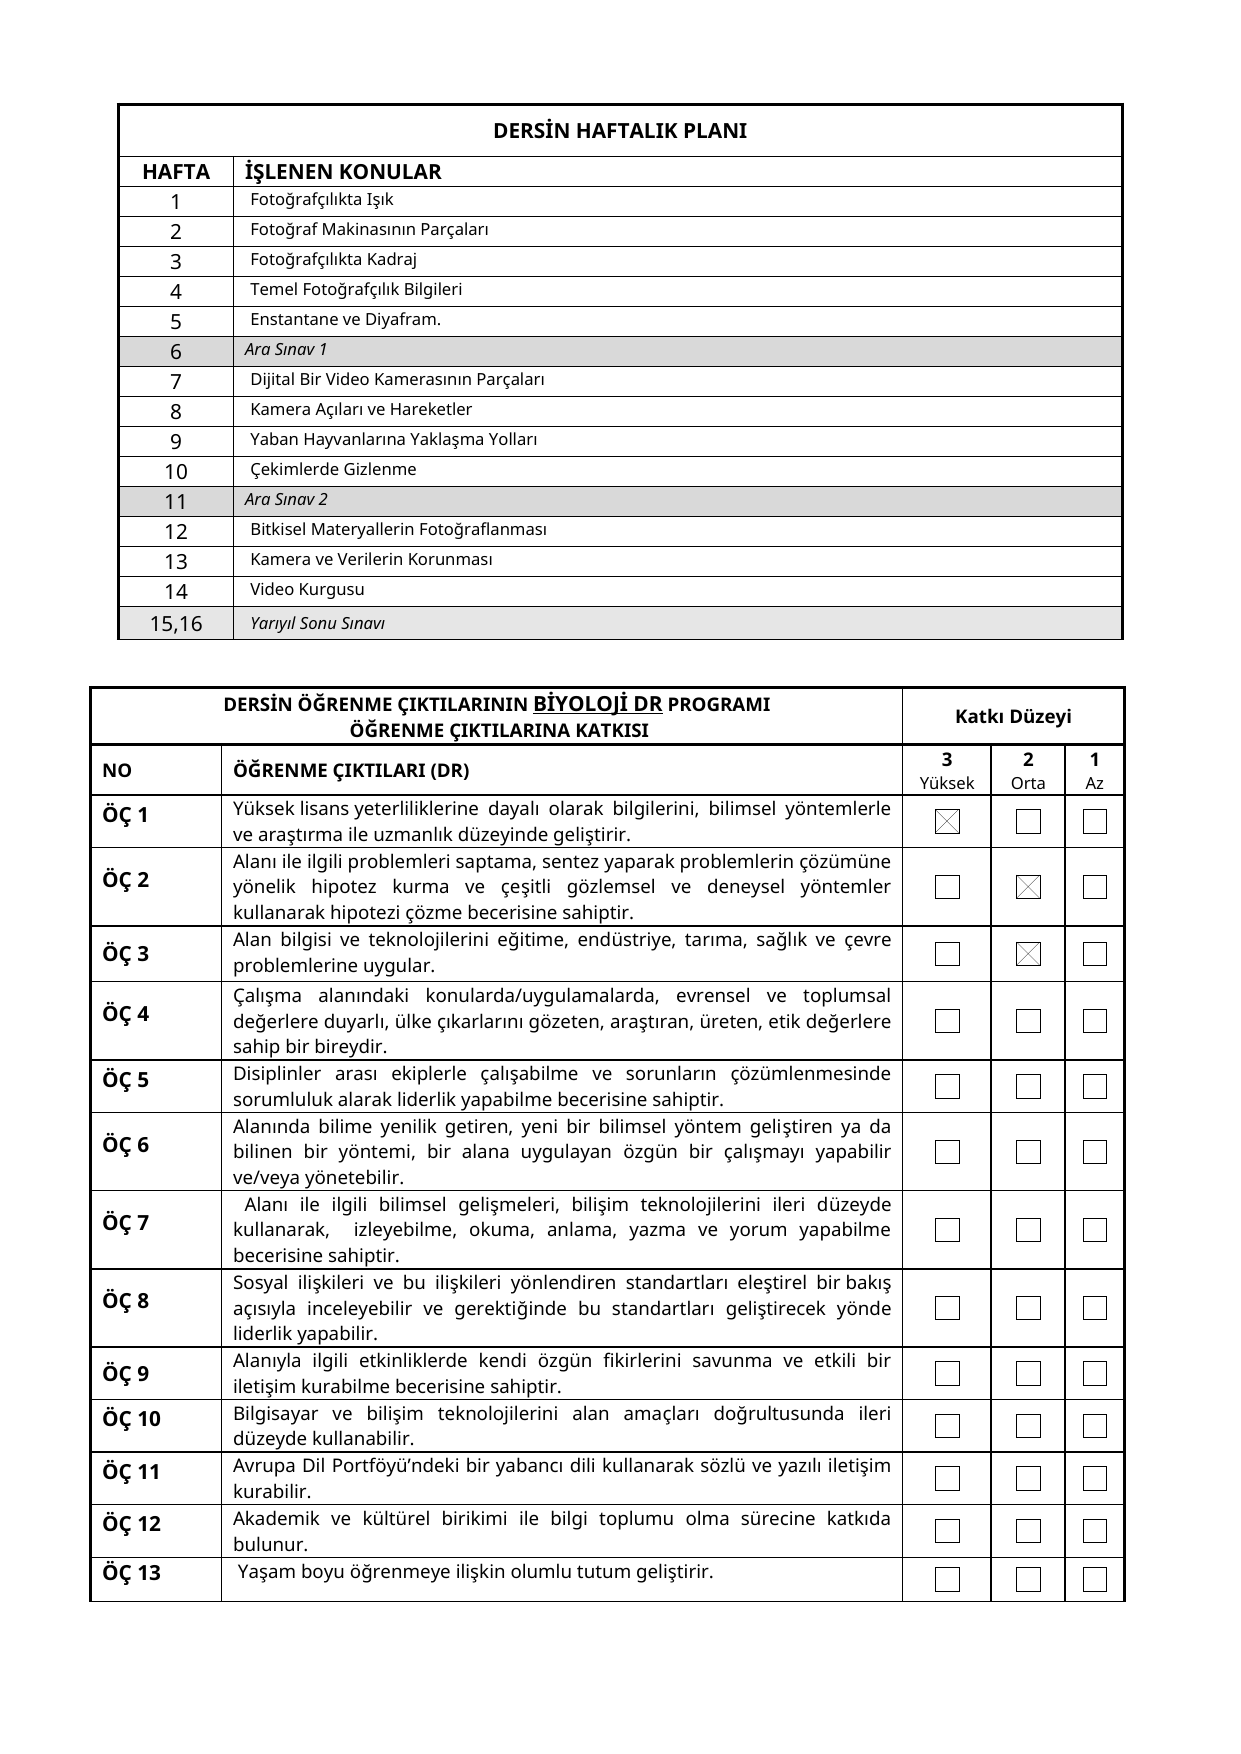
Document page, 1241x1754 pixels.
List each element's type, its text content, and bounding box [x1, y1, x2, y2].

table_cell Alan bilgisi ve teknolojilerini eğitime, endüstriye, tarıma, sağlık ve çevre problemlerine uygular. [222, 927, 902, 981]
table_cell ÖÇ 6 [92, 1113, 221, 1190]
table_cell Yüksek lisans yeterliliklerine dayalı olarak bilgilerini, bilimsel yöntemlerle ve araştırma ile uzmanlık düzeyinde geliştirir. [222, 796, 902, 847]
table_cell [992, 982, 1064, 1059]
table_cell [1066, 1061, 1123, 1112]
table_header DERSİN HAFTALIK PLANI [120, 106, 1121, 156]
table_cell Yaşam boyu öğrenmeye ilişkin olumlu tutum geliştirir. [222, 1558, 902, 1601]
table_cell [903, 796, 990, 847]
table_cell Enstantane ve Diyafram. [234, 307, 1121, 336]
table_cell Yarıyıl Sonu Sınavı [234, 607, 1121, 639]
table_cell [903, 1270, 990, 1346]
table_cell 6 [120, 337, 233, 366]
table_cell [1066, 796, 1123, 847]
table_cell [903, 1061, 990, 1112]
table_cell 5 [120, 307, 233, 336]
table_cell 3 [120, 247, 233, 276]
table_cell [903, 927, 990, 981]
table_cell Alanında bilime yenilik getiren, yeni bir bilimsel yöntem geliştiren ya da bilinen bir yöntemi, bir alana uygulayan özgün bir çalışmayı yapabilir ve/veya yönetebilir. [222, 1113, 902, 1190]
table_cell Kamera ve Verilerin Korunması [234, 547, 1121, 576]
table_cell Akademik ve kültürel birikimi ile bilgi toplumu olma sürecine katkıda bulunur. [222, 1505, 902, 1556]
table_cell [903, 1400, 990, 1451]
table_cell [1066, 1270, 1123, 1346]
table_cell Sosyal ilişkileri ve bu ilişkileri yönlendiren standartları eleştirel bir bakış açısıyla inceleyebilir ve gerektiğinde bu standartları geliştirecek yönde liderlik yapabilir. [222, 1270, 902, 1346]
table_cell Avrupa Dil Portföyü’ndeki bir yabancı dili kullanarak sözlü ve yazılı iletişim kurabilir. [222, 1453, 902, 1504]
table_cell [992, 796, 1064, 847]
table_cell 2 Orta [992, 746, 1064, 794]
table_cell [992, 1191, 1064, 1268]
table_cell [1066, 1505, 1123, 1556]
table_cell [903, 1191, 990, 1268]
table_cell 7 [120, 367, 233, 396]
table_cell 15,16 [120, 607, 233, 639]
table_cell Disiplinler arası ekiplerle çalışabilme ve sorunların çözümlenmesinde sorumluluk alarak liderlik yapabilme becerisine sahiptir. [222, 1061, 902, 1112]
table_cell Bilgisayar ve bilişim teknolojilerini alan amaçları doğrultusunda ileri düzeyde kullanabilir. [222, 1400, 902, 1451]
table_cell [992, 1348, 1064, 1398]
table_cell [1066, 1558, 1123, 1601]
table_cell 8 [120, 397, 233, 426]
table_cell [992, 927, 1064, 981]
table_cell ÖÇ 13 [92, 1558, 221, 1601]
table_cell [992, 1270, 1064, 1346]
table_cell [992, 1505, 1064, 1556]
table_cell 3 Yüksek [903, 746, 990, 794]
table_cell İŞLENEN KONULAR [234, 157, 1121, 186]
table_cell ÖÇ 7 [92, 1191, 221, 1268]
table_cell 10 [120, 457, 233, 486]
table_cell [1066, 1191, 1123, 1268]
table_cell HAFTA [120, 157, 233, 186]
table_cell [992, 848, 1064, 925]
table_cell [903, 848, 990, 925]
table_cell [903, 1453, 990, 1504]
table_cell ÖÇ 3 [92, 927, 221, 981]
table_cell [1066, 1453, 1123, 1504]
table_cell 12 [120, 517, 233, 546]
table_cell [992, 1558, 1064, 1601]
table_cell [1066, 1348, 1123, 1398]
table_cell [1066, 927, 1123, 981]
table_cell [903, 1348, 990, 1398]
table_cell ÖÇ 10 [92, 1400, 221, 1451]
table_cell [992, 1061, 1064, 1112]
table_cell Bitkisel Materyallerin Fotoğraflanması [234, 517, 1121, 546]
table_cell ÖÇ 9 [92, 1348, 221, 1398]
table_cell 14 [120, 577, 233, 606]
table_cell Ara Sınav 2 [234, 487, 1121, 516]
table_cell [992, 1113, 1064, 1190]
table_cell Alanı ile ilgili bilimsel gelişmeleri, bilişim teknolojilerini ileri düzeyde kullanarak, izleyebilme, okuma, anlama, yazma ve yorum yapabilme becerisine sahiptir. [222, 1191, 902, 1268]
table_cell [1066, 1400, 1123, 1451]
table_cell 13 [120, 547, 233, 576]
table_cell ÖÇ 5 [92, 1061, 221, 1112]
table_cell Dijital Bir Video Kamerasının Parçaları [234, 367, 1121, 396]
table_cell Fotoğrafçılıkta Işık [234, 187, 1121, 216]
table_cell [992, 1400, 1064, 1451]
table_cell [903, 982, 990, 1059]
table_cell ÖÇ 2 [92, 848, 221, 925]
table_cell [903, 1113, 990, 1190]
table_cell 1 Az [1066, 746, 1123, 794]
table_cell 9 [120, 427, 233, 456]
table_cell ÖÇ 4 [92, 982, 221, 1059]
table_cell Çalışma alanındaki konularda/uygulamalarda, evrensel ve toplumsal değerlere duyarlı, ülke çıkarlarını gözeten, araştıran, üreten, etik değerlere sahip bir bireydir. [222, 982, 902, 1059]
table_cell ÖĞRENME ÇIKTILARI (DR) [222, 746, 902, 794]
table_cell ÖÇ 12 [92, 1505, 221, 1556]
table_cell [1066, 1113, 1123, 1190]
table_cell [992, 1453, 1064, 1504]
table_cell [903, 1505, 990, 1556]
table_cell [903, 1558, 990, 1601]
table_cell Fotoğraf Makinasının Parçaları [234, 217, 1121, 246]
table_cell 11 [120, 487, 233, 516]
table_cell Ara Sınav 1 [234, 337, 1121, 366]
table_cell NO [92, 746, 221, 794]
table_header DERSİN ÖĞRENME ÇIKTILARININ BİYOLOJİ DR PROGRAMI ÖĞRENME ÇIKTILARINA KATKISI [92, 689, 902, 743]
table_cell [1066, 982, 1123, 1059]
table_cell Çekimlerde Gizlenme [234, 457, 1121, 486]
table_cell Alanı ile ilgili problemleri saptama, sentez yaparak problemlerin çözümüne yönelik hipotez kurma ve çeşitli gözlemsel ve deneysel yöntemler kullanarak hipotezi çözme becerisine sahiptir. [222, 848, 902, 925]
table_cell ÖÇ 8 [92, 1270, 221, 1346]
table_header Katkı Düzeyi [903, 689, 1123, 743]
table_cell ÖÇ 1 [92, 796, 221, 847]
table_cell Yaban Hayvanlarına Yaklaşma Yolları [234, 427, 1121, 456]
table_cell Temel Fotoğrafçılık Bilgileri [234, 277, 1121, 306]
table_cell 2 [120, 217, 233, 246]
table_cell Alanıyla ilgili etkinliklerde kendi özgün fikirlerini savunma ve etkili bir iletişim kurabilme becerisine sahiptir. [222, 1348, 902, 1398]
table_cell Fotoğrafçılıkta Kadraj [234, 247, 1121, 276]
table_cell Video Kurgusu [234, 577, 1121, 606]
table_cell 4 [120, 277, 233, 306]
table_cell ÖÇ 11 [92, 1453, 221, 1504]
table_cell [1066, 848, 1123, 925]
table_cell Kamera Açıları ve Hareketler [234, 397, 1121, 426]
table_cell 1 [120, 187, 233, 216]
